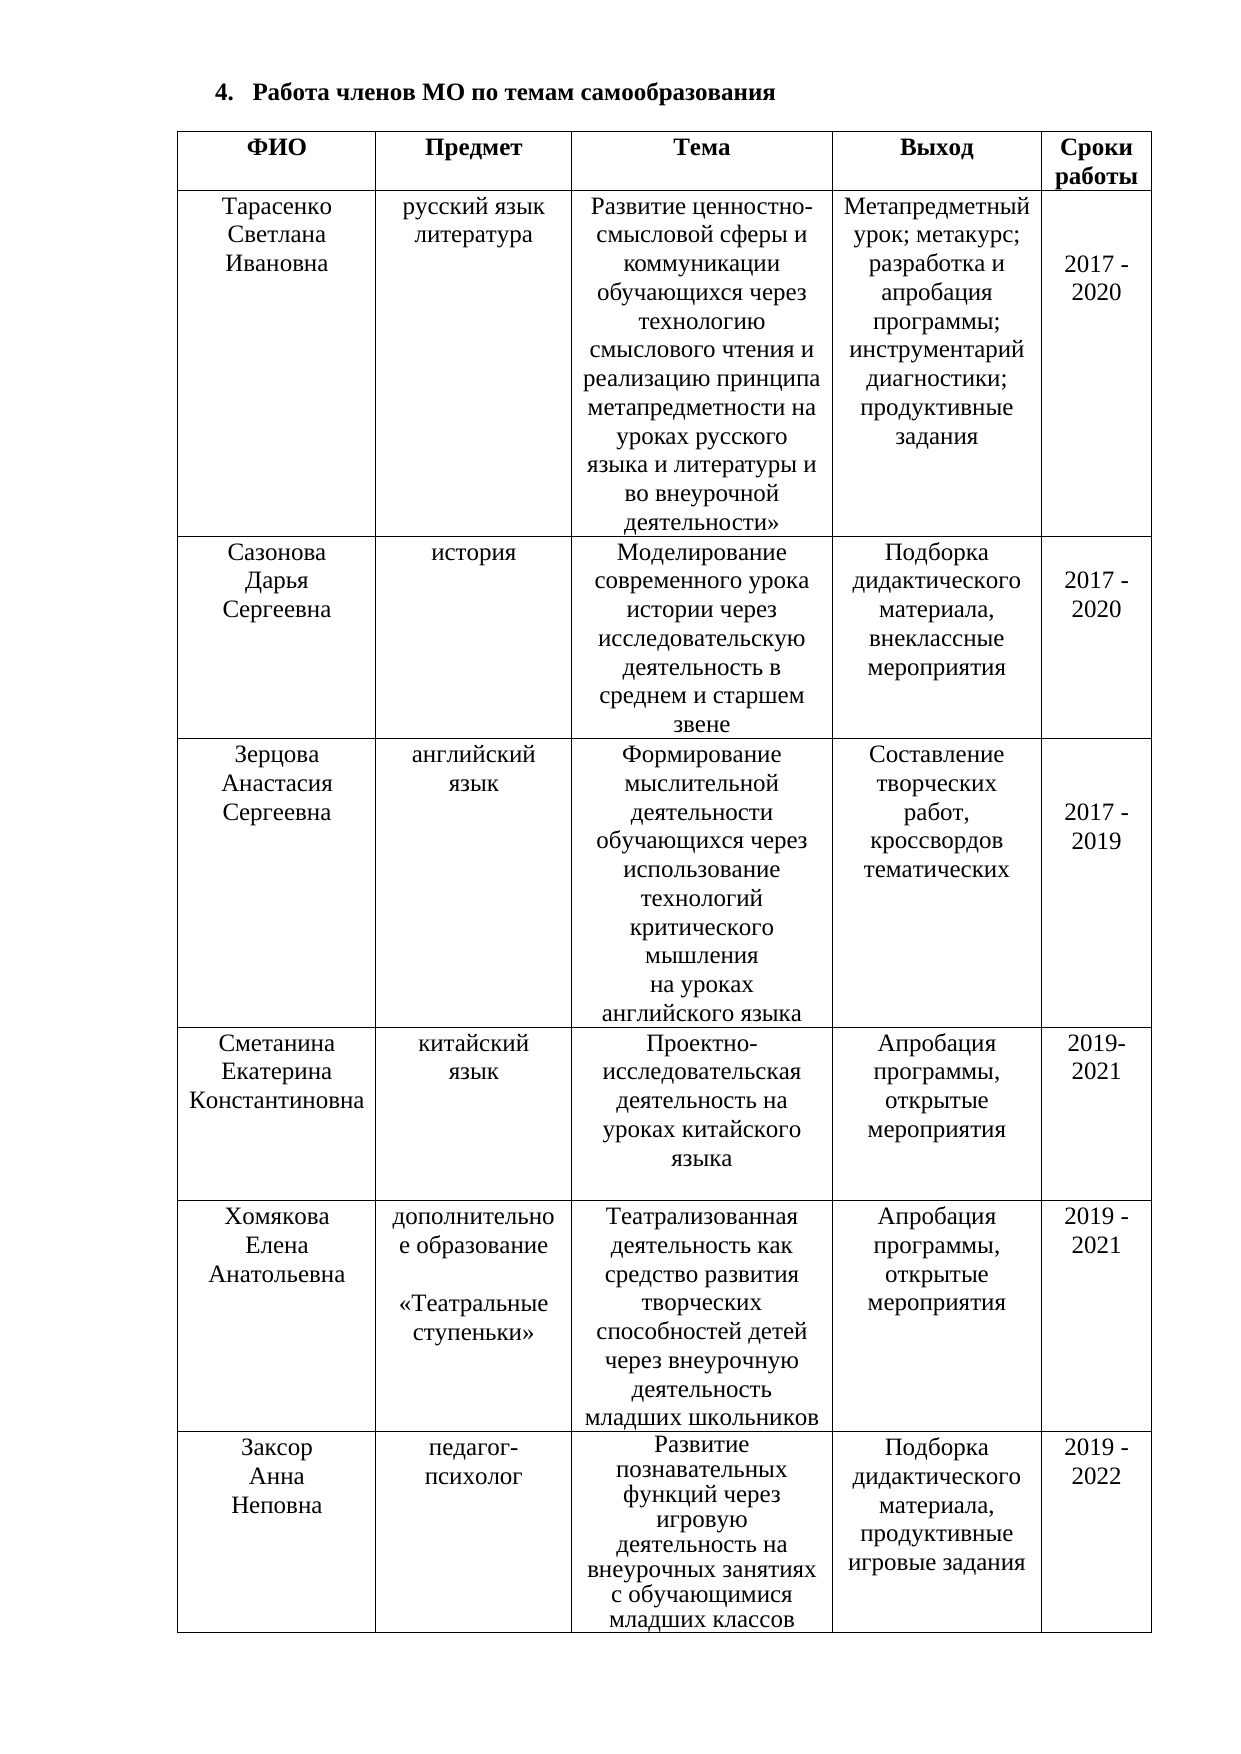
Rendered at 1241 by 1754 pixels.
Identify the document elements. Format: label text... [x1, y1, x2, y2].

table_cell Сазонова Дарья Сергеевна [178, 537, 375, 738]
table_cell Зерцова Анастасия Сергеевна [178, 739, 375, 1027]
table_header ФИО [178, 132, 375, 190]
table_cell Метапредметный урок; метакурс; разработка и апробация программы; инструментарий диагностики; продуктивные задания [833, 191, 1041, 536]
table_cell Тарасенко Светлана Ивановна [178, 191, 375, 536]
table_cell русский язык литература [376, 191, 571, 536]
table_cell Театрализованная деятельность как средство развития творческих способностей детей через внеурочную деятельность младших школьников [572, 1201, 832, 1431]
table_cell дополнительное образование «Театральные ступеньки» [376, 1201, 571, 1431]
table_cell Составление творческих работ, кроссвордов тематических [833, 739, 1041, 1027]
table_cell китайский язык [376, 1028, 571, 1200]
table_cell Апробация программы, открытые мероприятия [833, 1028, 1041, 1200]
table_cell педагог-психолог [376, 1432, 571, 1632]
table_cell 2017 - 2020 [1042, 191, 1151, 536]
table_cell Подборка дидактического материала, продуктивные игровые задания [833, 1432, 1041, 1632]
table_header Сроки работы [1042, 132, 1151, 190]
table_cell 2017 - 2019 [1042, 739, 1151, 1027]
table_cell Развитие познавательных функций через игровую деятельность на внеурочных занятиях с обучающимися младших классов [572, 1432, 832, 1632]
table_cell история [376, 537, 571, 738]
table_cell 2019 - 2021 [1042, 1201, 1151, 1431]
list Работа членов МО по темам самообразования [215, 77, 1152, 106]
table_cell 2019-2021 [1042, 1028, 1151, 1200]
table_cell 2019 - 2022 [1042, 1432, 1151, 1632]
table_header Выход [833, 132, 1041, 190]
table_cell Формирование мыслительной деятельности обучающихся через использование технологий критического мышления на уроках английского языка [572, 739, 832, 1027]
table_cell Подборка дидактического материала, внеклассные мероприятия [833, 537, 1041, 738]
table_cell 2017 - 2020 [1042, 537, 1151, 738]
table_cell Хомякова Елена Анатольевна [178, 1201, 375, 1431]
table_header Предмет [376, 132, 571, 190]
table_cell Заксор Анна Неповна [178, 1432, 375, 1632]
table_cell английский язык [376, 739, 571, 1027]
table_cell Апробация программы, открытые мероприятия [833, 1201, 1041, 1431]
table_cell Проектно-исследовательская деятельность на уроках китайского языка [572, 1028, 832, 1200]
table_header Тема [572, 132, 832, 190]
table_cell Моделирование современного урока истории через исследовательскую деятельность в среднем и старшем звене [572, 537, 832, 738]
table_cell Сметанина Екатерина Константиновна [178, 1028, 375, 1200]
table_cell Развитие ценностно-смысловой сферы и коммуникации обучающихся через технологию смыслового чтения и реализацию принципа метапредметности на уроках русского языка и литературы и во внеурочной деятельности» [572, 191, 832, 536]
